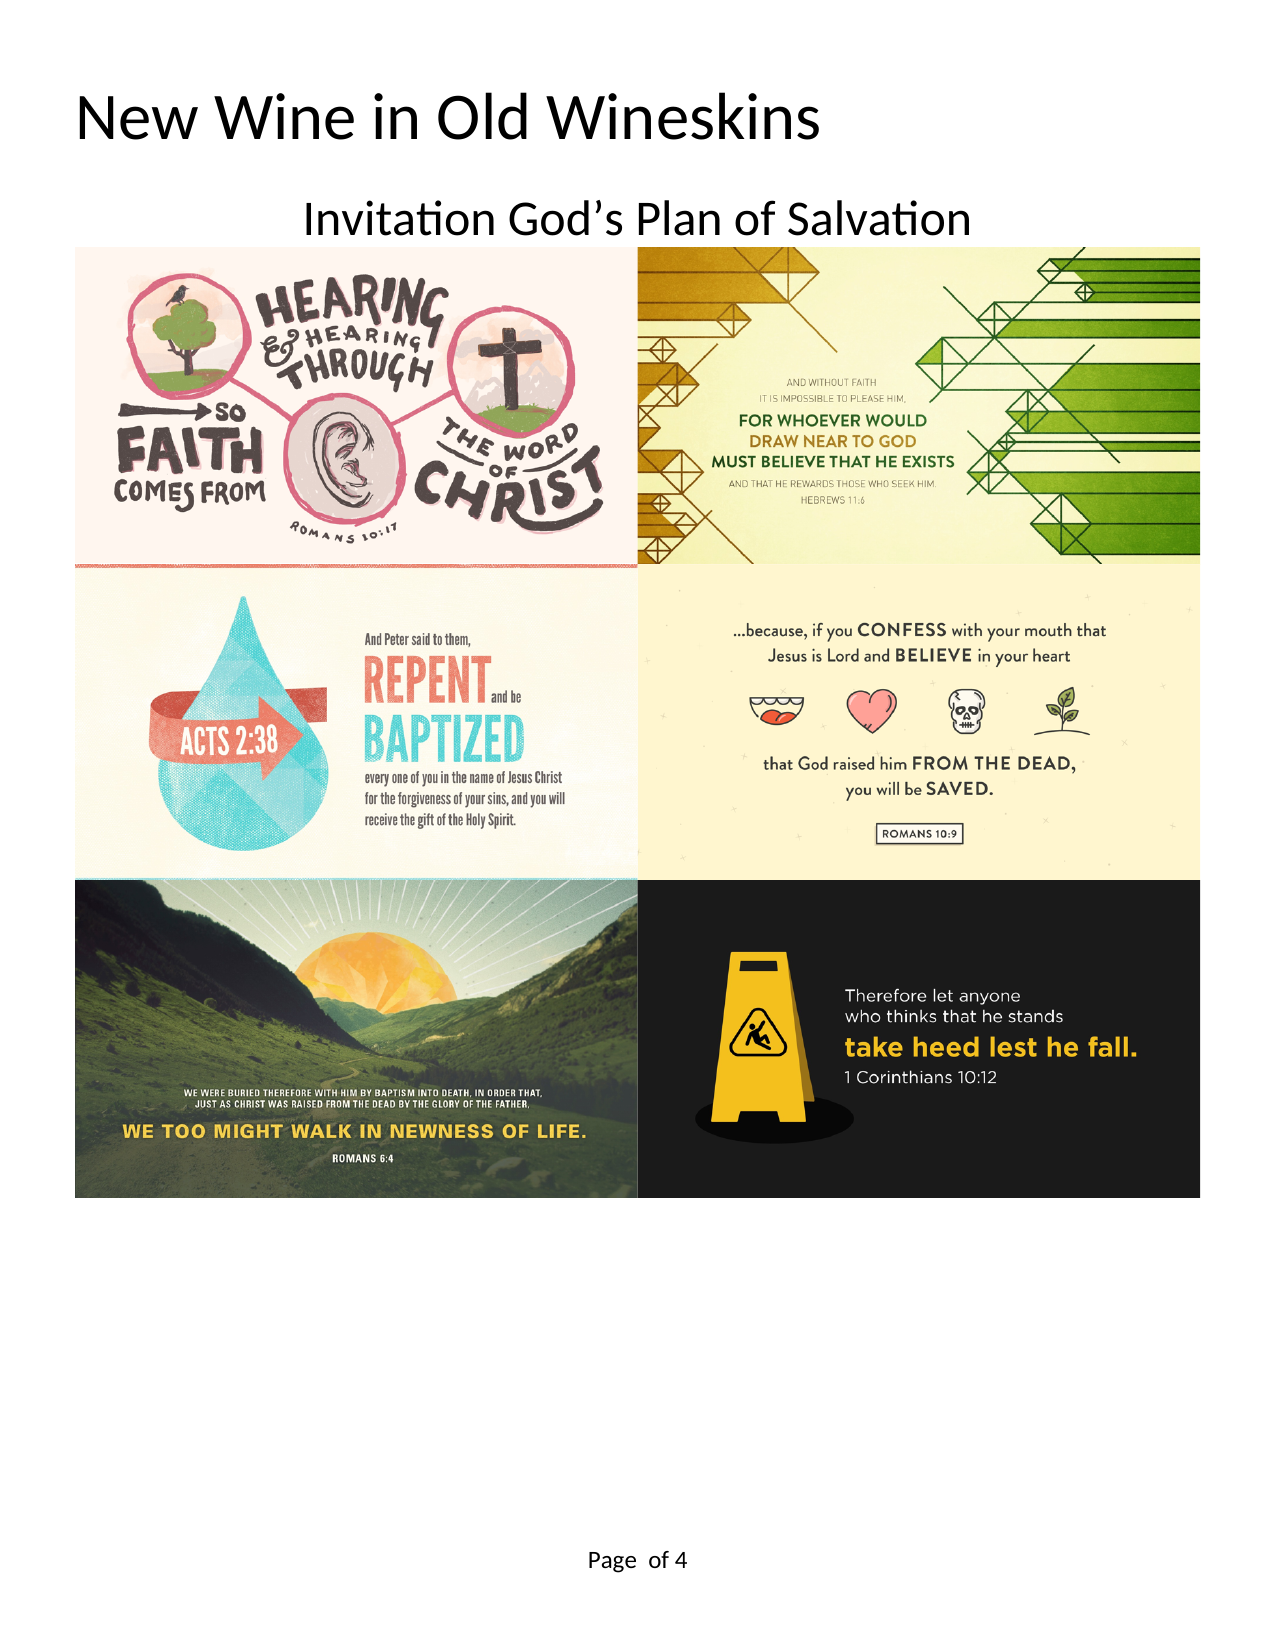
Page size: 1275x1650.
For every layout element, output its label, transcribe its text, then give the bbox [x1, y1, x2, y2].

picture [75, 247, 1200, 1198]
text Invitation God’s Plan of Salvation [75, 187, 1200, 247]
